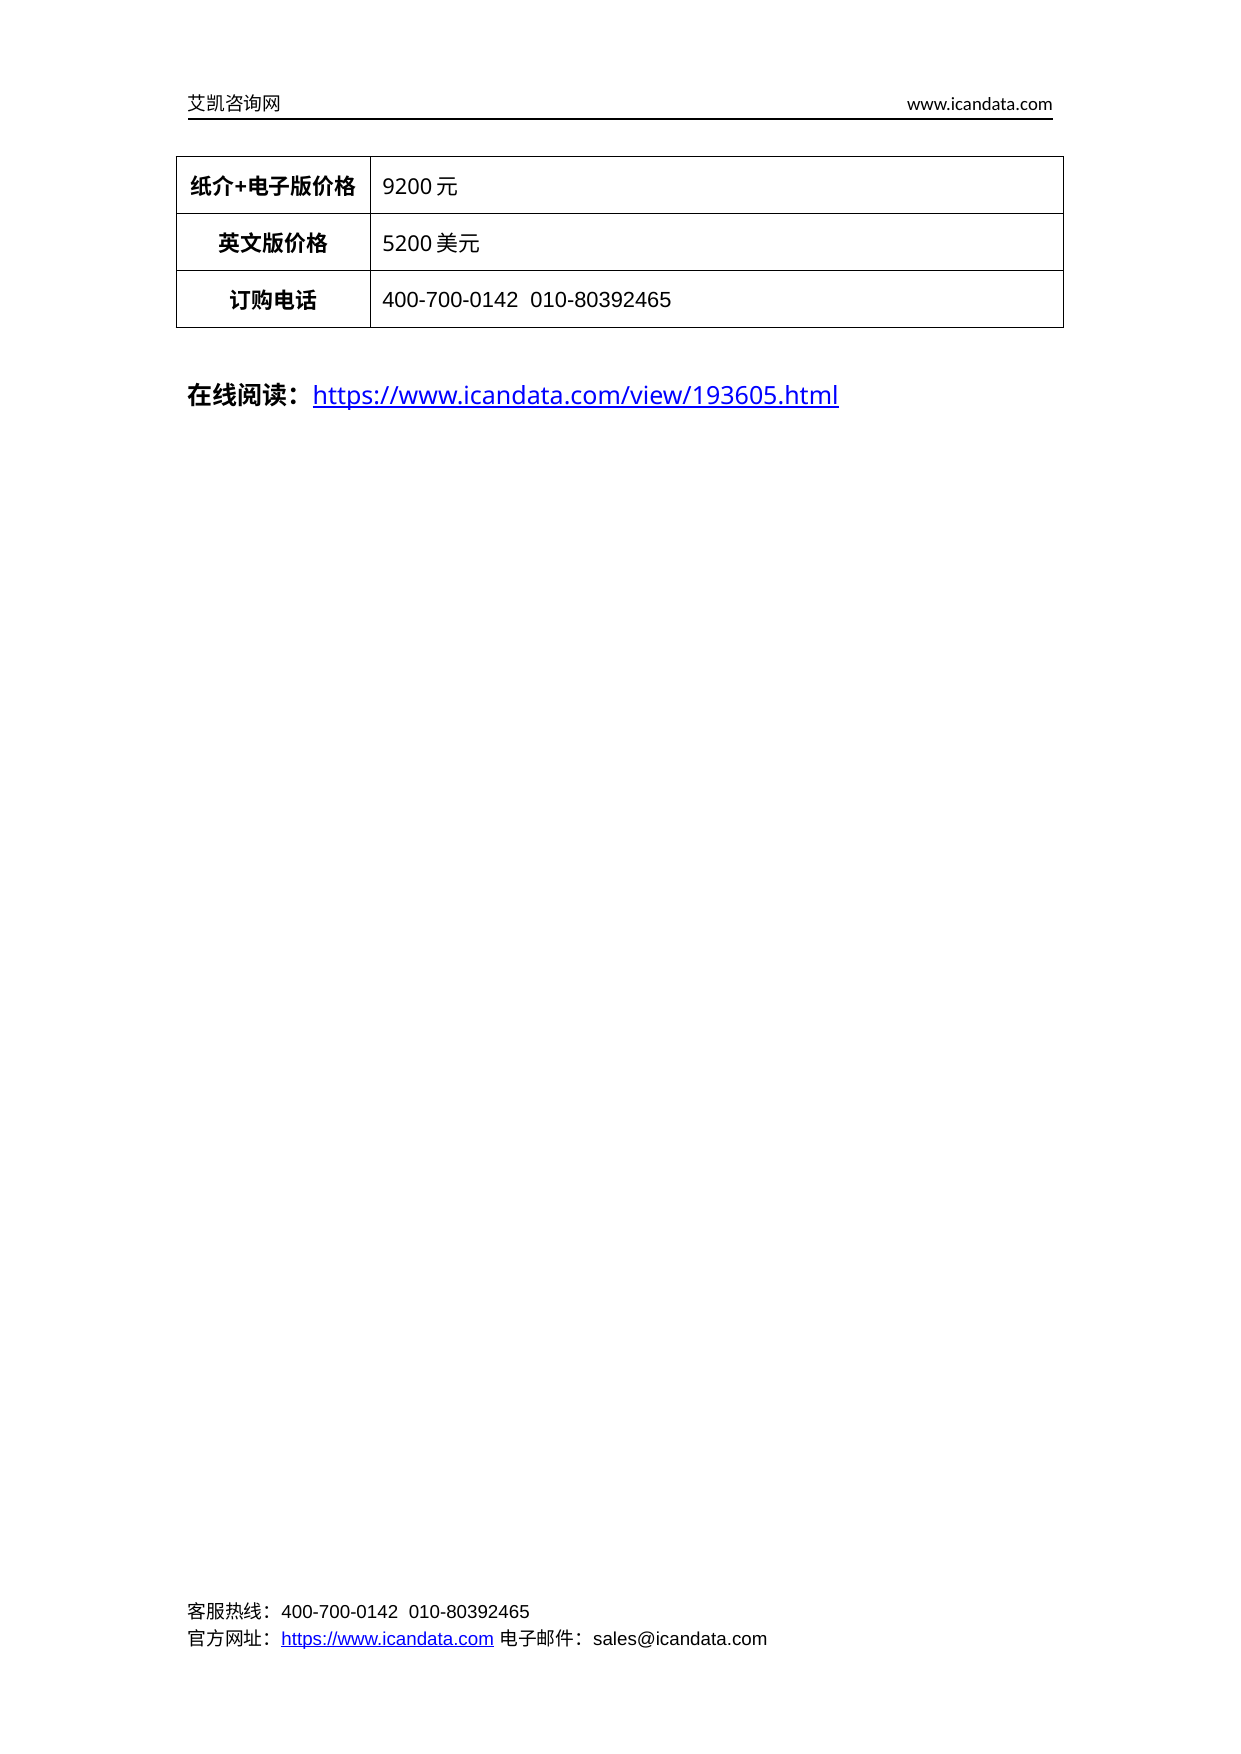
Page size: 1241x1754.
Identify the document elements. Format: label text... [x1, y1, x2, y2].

table_cell 订购电话 [177, 271, 370, 327]
table_cell 纸介+电子版价格 [177, 157, 370, 213]
table_cell 5200美元 [371, 214, 1063, 270]
table_cell 英文版价格 [177, 214, 370, 270]
table_cell 400-700-0142 010-80392465 [371, 271, 1063, 327]
text 在线阅读：https://www.icandata.com/view/193605.html [187, 361, 1053, 426]
table_cell 9200元 [371, 157, 1063, 213]
